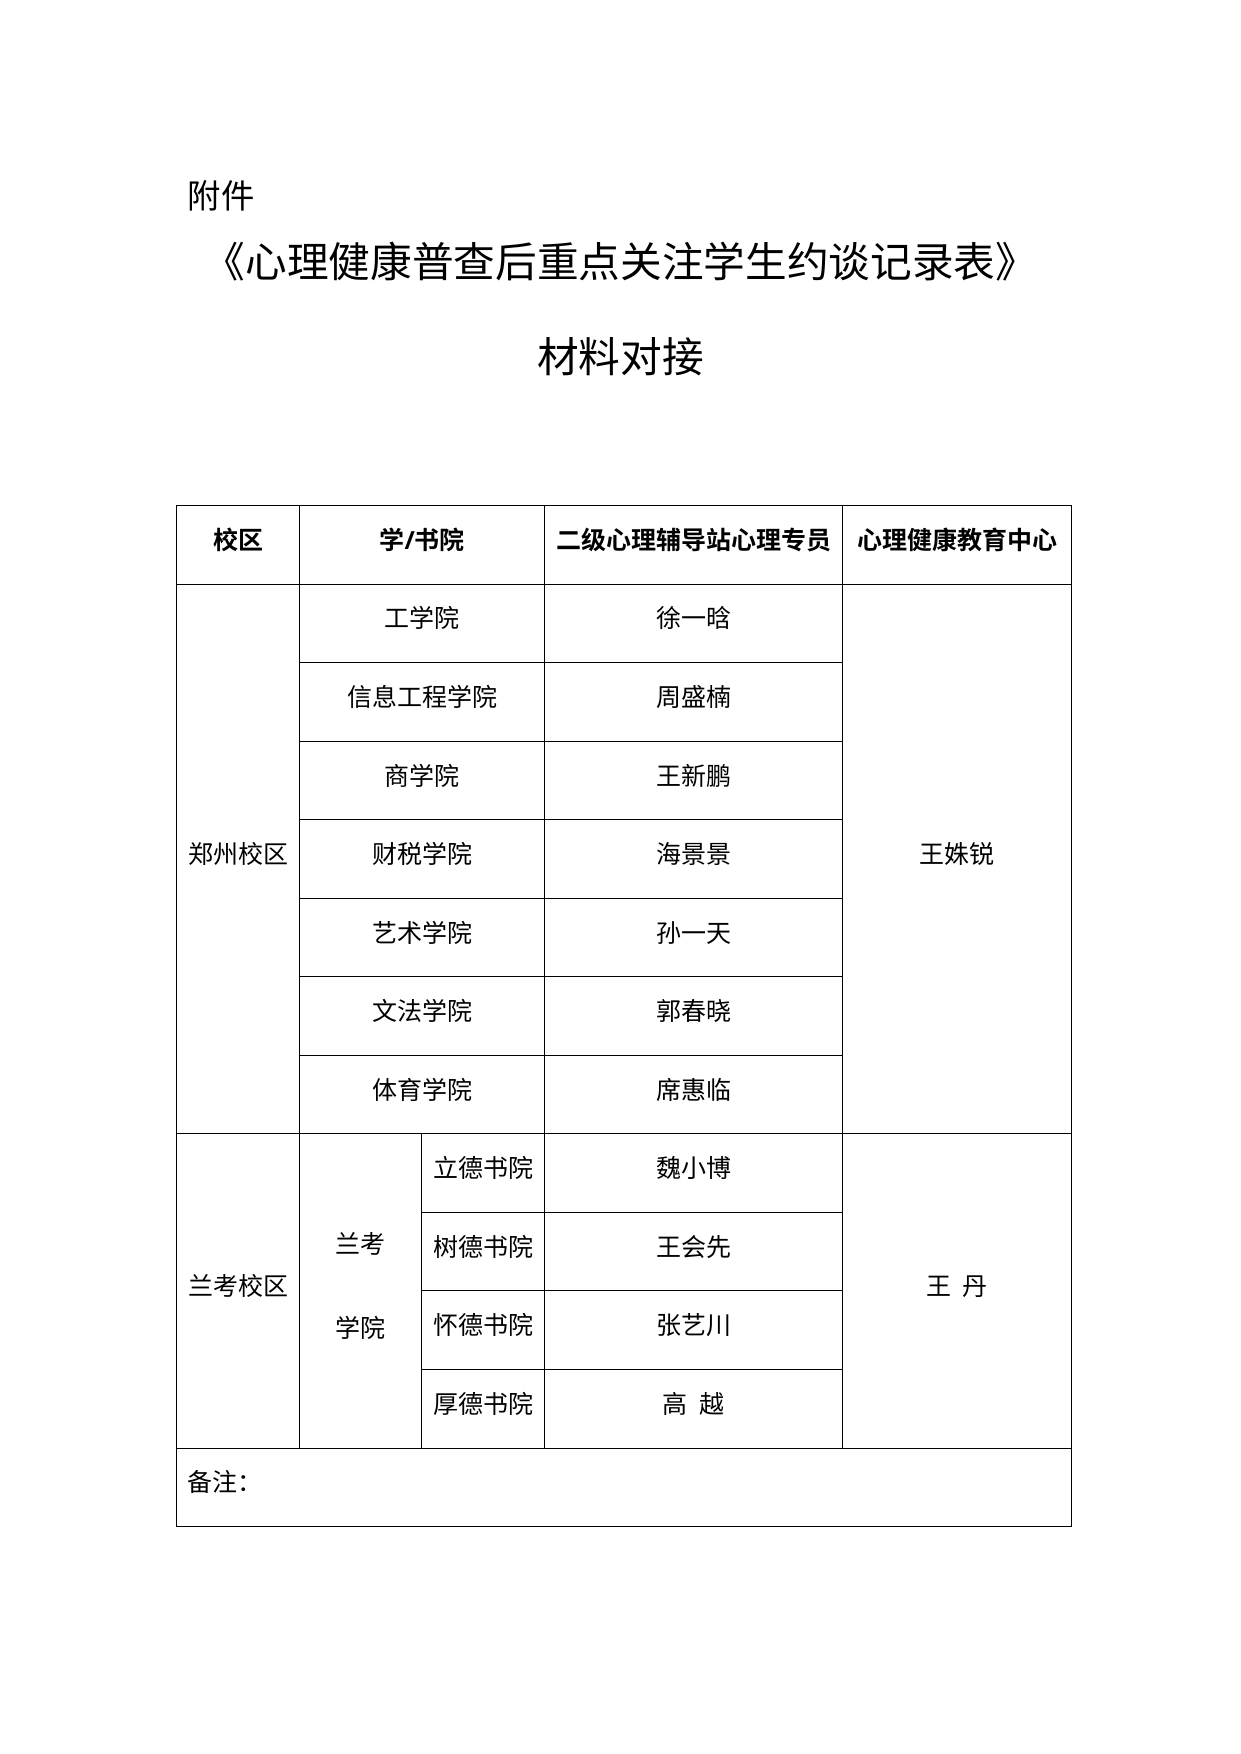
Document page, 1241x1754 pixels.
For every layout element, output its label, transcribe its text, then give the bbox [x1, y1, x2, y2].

text 《心理健康普查后重点关注学生约谈记录表》 [187, 227, 1053, 292]
table_cell 席惠临 [545, 1056, 842, 1133]
table_cell 王姝锐 [843, 585, 1071, 1133]
table_cell 海景景 [545, 820, 842, 898]
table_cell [177, 1449, 1071, 1526]
table_cell 周盛楠 [545, 663, 842, 741]
table_cell 信息工程学院 [300, 663, 544, 741]
table_cell 郑州校区 [177, 585, 299, 1133]
text 材料对接 [187, 322, 1053, 387]
table_cell 财税学院 [300, 820, 544, 898]
table_cell 艺术学院 [300, 899, 544, 976]
table_cell 兰考校区 [177, 1134, 299, 1447]
table_cell 厚德书院 [422, 1370, 544, 1447]
table_cell 立德书院 [422, 1134, 544, 1212]
table_cell 徐一晗 [545, 585, 842, 662]
text 附件 [187, 162, 1053, 227]
table_header 学/书院 [300, 506, 544, 583]
table_cell 魏小博 [545, 1134, 842, 1212]
table_cell 孙一天 [545, 899, 842, 976]
table_header 二级心理辅导站心理专员 [545, 506, 842, 583]
table_cell 兰考 学院 [300, 1134, 421, 1447]
table_cell 文法学院 [300, 977, 544, 1055]
table_cell 高 越 [545, 1370, 842, 1447]
table_cell 工学院 [300, 585, 544, 662]
table_cell 商学院 [300, 742, 544, 819]
table_cell 郭春晓 [545, 977, 842, 1055]
table_cell 怀德书院 [422, 1291, 544, 1369]
table_cell 体育学院 [300, 1056, 544, 1133]
table_cell 王新鹏 [545, 742, 842, 819]
table_header 校区 [177, 506, 299, 583]
table_cell 树德书院 [422, 1213, 544, 1290]
table_header 心理健康教育中心 [843, 506, 1071, 583]
table_cell 王 丹 [843, 1134, 1071, 1447]
table_cell 王会先 [545, 1213, 842, 1290]
table_cell 张艺川 [545, 1291, 842, 1369]
